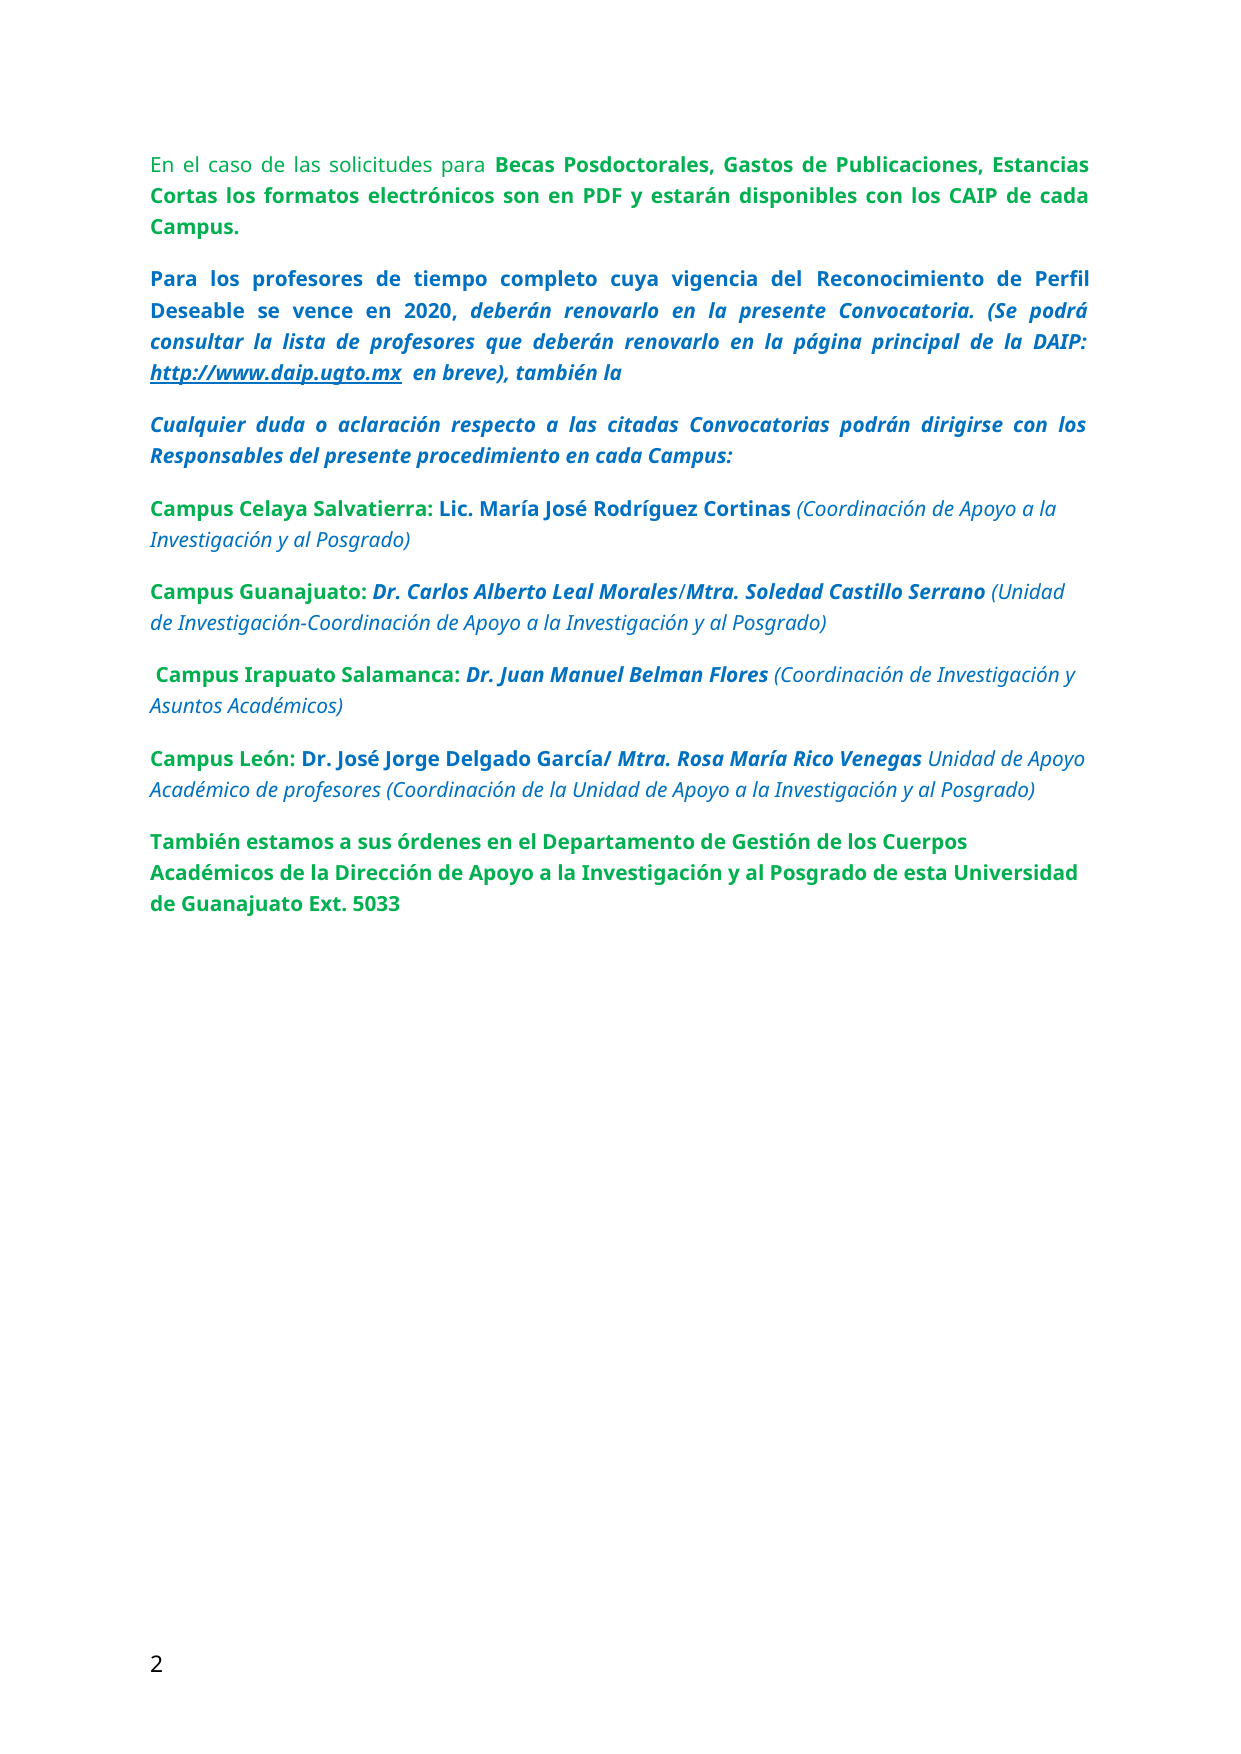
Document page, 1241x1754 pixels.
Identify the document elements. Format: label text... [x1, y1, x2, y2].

text Campus León: Dr. José Jorge Delgado García/ Mtra. Rosa María Rico Venegas Unidad de Apoyo Académico de profesores (Coordinación de la Unidad de Apoyo a la Investigación y al Posgrado) [150, 744, 1090, 803]
text Campus Irapuato Salamanca: Dr. Juan Manuel Belman Flores (Coordinación de Investigación y Asuntos Académicos) [150, 660, 1090, 720]
text Campus Guanajuato: Dr. Carlos Alberto Leal Morales/Mtra. Soledad Castillo Serrano (Unidad de Investigación-Coordinación de Apoyo a la Investigación y al Posgrado) [150, 577, 1090, 637]
text En el caso de las solicitudes para Becas Posdoctorales, Gastos de Publicaciones, Estancias Cortas los formatos electrónicos son en PDF y estarán disponibles con los CAIP de cada Campus. [150, 150, 1090, 241]
text Para los profesores de tiempo completo cuya vigencia del Reconocimiento de Perfil Deseable se vence en 2020, deberán renovarlo en la presente Convocatoria. (Se podrá consultar la lista de profesores que deberán renovarlo en la página principal de la DAIP: http://www.daip.ugto.mx en breve), también la [150, 264, 1090, 387]
text Campus Celaya Salvatierra: Lic. María José Rodríguez Cortinas (Coordinación de Apoyo a la Investigación y al Posgrado) [150, 494, 1090, 553]
text Cualquier duda o aclaración respecto a las citadas Convocatorias podrán dirigirse con los Responsables del presente procedimiento en cada Campus: [150, 410, 1090, 470]
text También estamos a sus órdenes en el Departamento de Gestión de los Cuerpos Académicos de la Dirección de Apoyo a la Investigación y al Posgrado de esta Universidad de Guanajuato Ext. 5033 [150, 827, 1090, 918]
